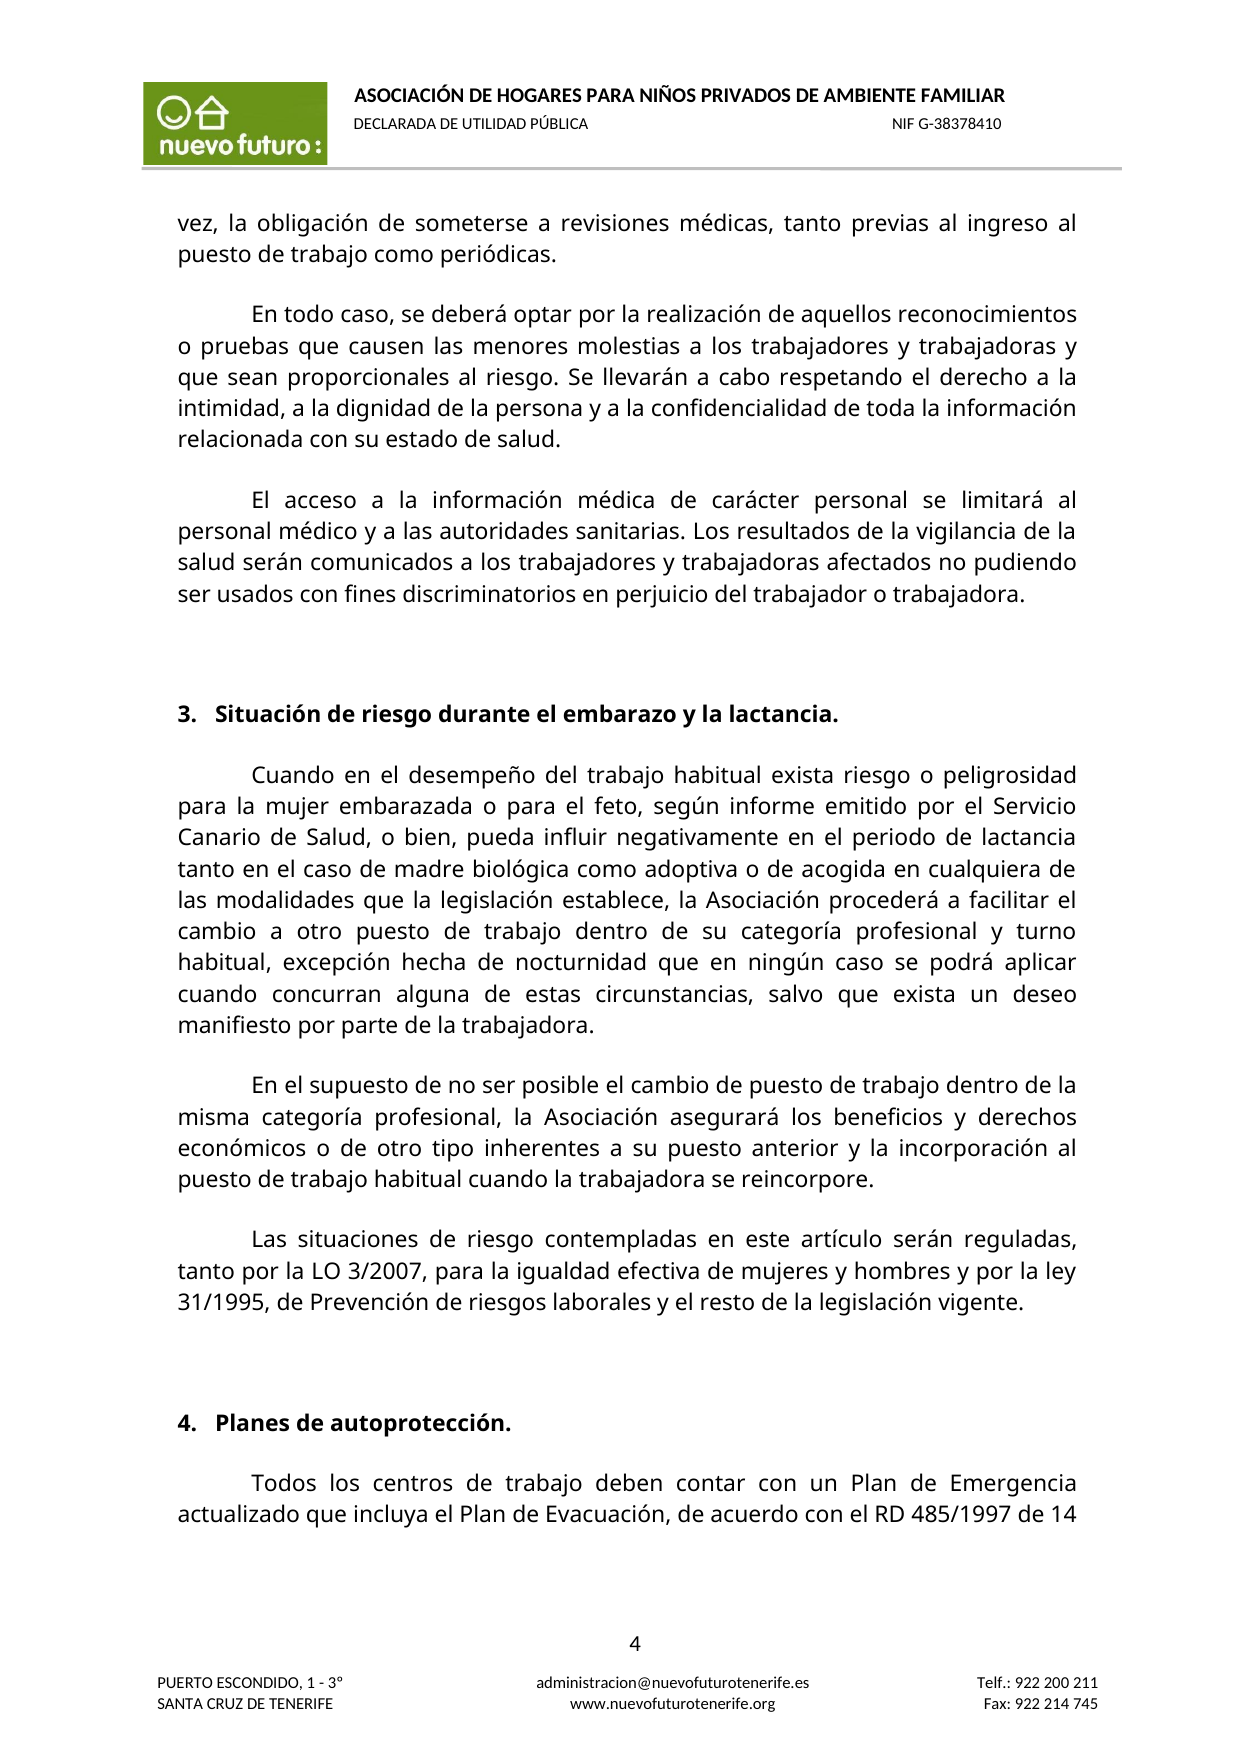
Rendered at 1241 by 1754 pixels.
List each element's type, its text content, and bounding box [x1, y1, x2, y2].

picture [143, 82, 328, 165]
text Cuando en el desempeño del trabajo habitual exista riesgo o peligrosidad para la mujer embarazada o para el feto, según informe emitido por el Servicio Canario de Salud, o bien, pueda influir negativamente en el periodo de lactancia tanto en el caso de madre biológica como adoptiva o de acogida en cualquiera de las modalidades que la legislación establece, la Asociación procederá a facilitar el cambio a otro puesto de trabajo dentro de su categoría profesional y turno habitual, excepción hecha de nocturnidad que en ningún caso se podrá aplicar cuando concurran alguna de estas circunstancias, salvo que exista un deseo manifiesto por parte de la trabajadora. [177, 759, 1078, 1040]
text Situación de riesgo durante el embarazo y la lactancia. [177, 698, 1078, 730]
text En el supuesto de no ser posible el cambio de puesto de trabajo dentro de la misma categoría profesional, la Asociación asegurará los beneficios y derechos económicos o de otro tipo inherentes a su puesto anterior y la incorporación al puesto de trabajo habitual cuando la trabajadora se reincorpore. [177, 1069, 1078, 1194]
text El acceso a la información médica de carácter personal se limitará al personal médico y a las autoridades sanitarias. Los resultados de la vigilancia de la salud serán comunicados a los trabajadores y trabajadoras afectados no pudiendo ser usados con fines discriminatorios en perjuicio del trabajador o trabajadora. [177, 484, 1078, 609]
text Planes de autoprotección. [177, 1407, 1078, 1438]
text Las situaciones de riesgo contempladas en este artículo serán reguladas, tanto por la LO 3/2007, para la igualdad efectiva de mujeres y hombres y por la ley 31/1995, de Prevención de riesgos laborales y el resto de la legislación vigente. [177, 1223, 1078, 1317]
text En todo caso, se deberá optar por la realización de aquellos reconocimientos o pruebas que causen las menores molestias a los trabajadores y trabajadoras y que sean proporcionales al riesgo. Se llevarán a cabo respetando el derecho a la intimidad, a la dignidad de la persona y a la confidencialidad de toda la información relacionada con su estado de salud. [177, 298, 1078, 455]
